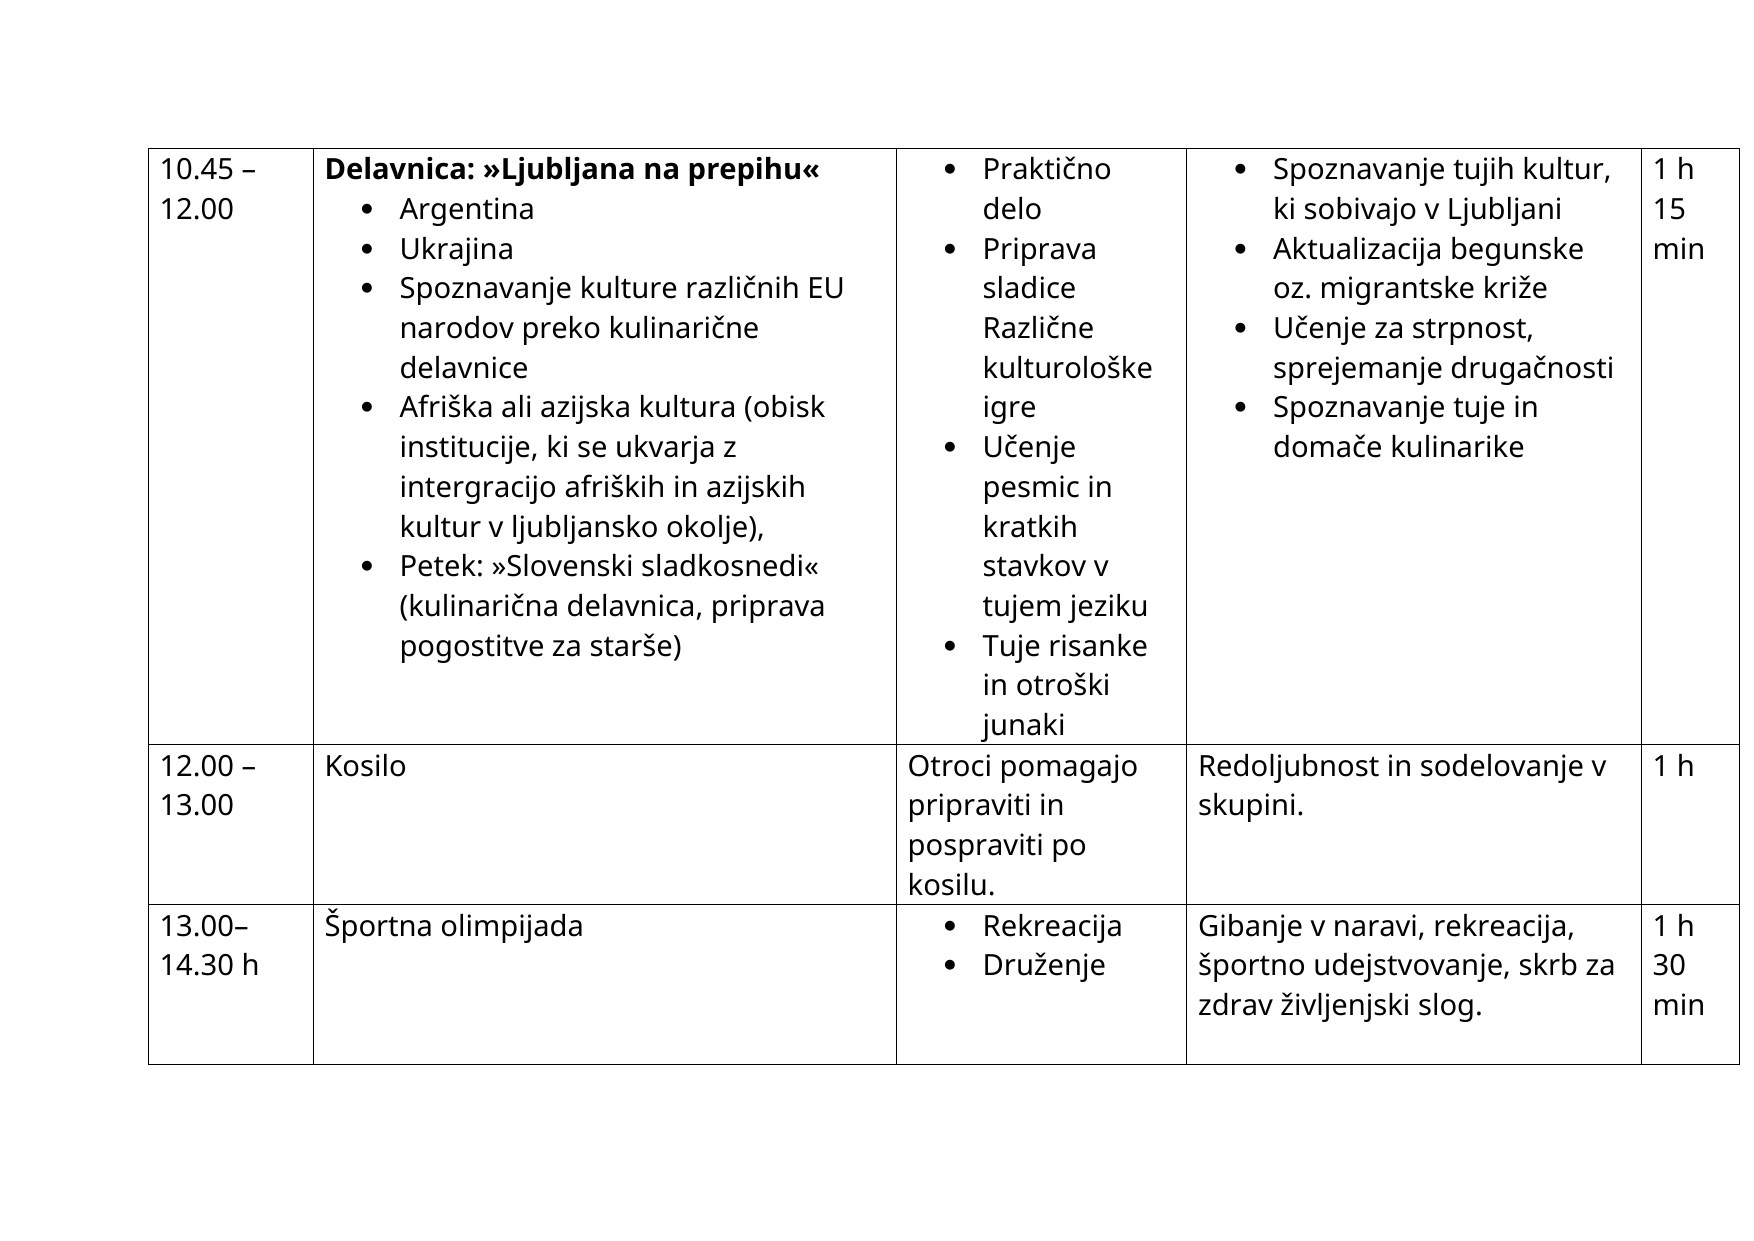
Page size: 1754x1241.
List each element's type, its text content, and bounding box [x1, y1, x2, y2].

table_cell Spoznavanje tujih kultur, ki sobivajo v Ljubljani Aktualizacija begunske oz. migrantske križe Učenje za strpnost, sprejemanje drugačnosti Spoznavanje tuje in domače kulinarike [1187, 149, 1641, 744]
table_cell 10.45 – 12.00 [149, 149, 313, 744]
table_cell 1 h 30 min [1642, 905, 1739, 1063]
table_cell 1 h 15 min [1642, 149, 1739, 744]
table_cell 13.00– 14.30 h [149, 905, 313, 1063]
table_cell Redoljubnost in sodelovanje v skupini. [1187, 745, 1641, 904]
table_cell Rekreacija Druženje [897, 905, 1186, 1063]
table_cell 1 h [1642, 745, 1739, 904]
table_cell Gibanje v naravi, rekreacija, športno udejstvovanje, skrb za zdrav življenjski slog. [1187, 905, 1641, 1063]
table_cell Delavnica: »Ljubljana na prepihu« Argentina Ukrajina Spoznavanje kulture različnih EU narodov preko kulinarične delavnice Afriška ali azijska kultura (obisk institucije, ki se ukvarja z intergracijo afriških in azijskih kultur v ljubljansko okolje), Petek: »Slovenski sladkosnedi« (kulinarična delavnica, priprava pogostitve za starše) [314, 149, 896, 744]
table_cell Praktično delo Priprava sladice Različne kulturološke igre Učenje pesmic in kratkih stavkov v tujem jeziku Tuje risanke in otroški junaki [897, 149, 1186, 744]
table_cell Kosilo [314, 745, 896, 904]
table_cell Otroci pomagajo pripraviti in pospraviti po kosilu. [897, 745, 1186, 904]
table_cell Športna olimpijada [314, 905, 896, 1063]
table_cell 12.00 – 13.00 [149, 745, 313, 904]
